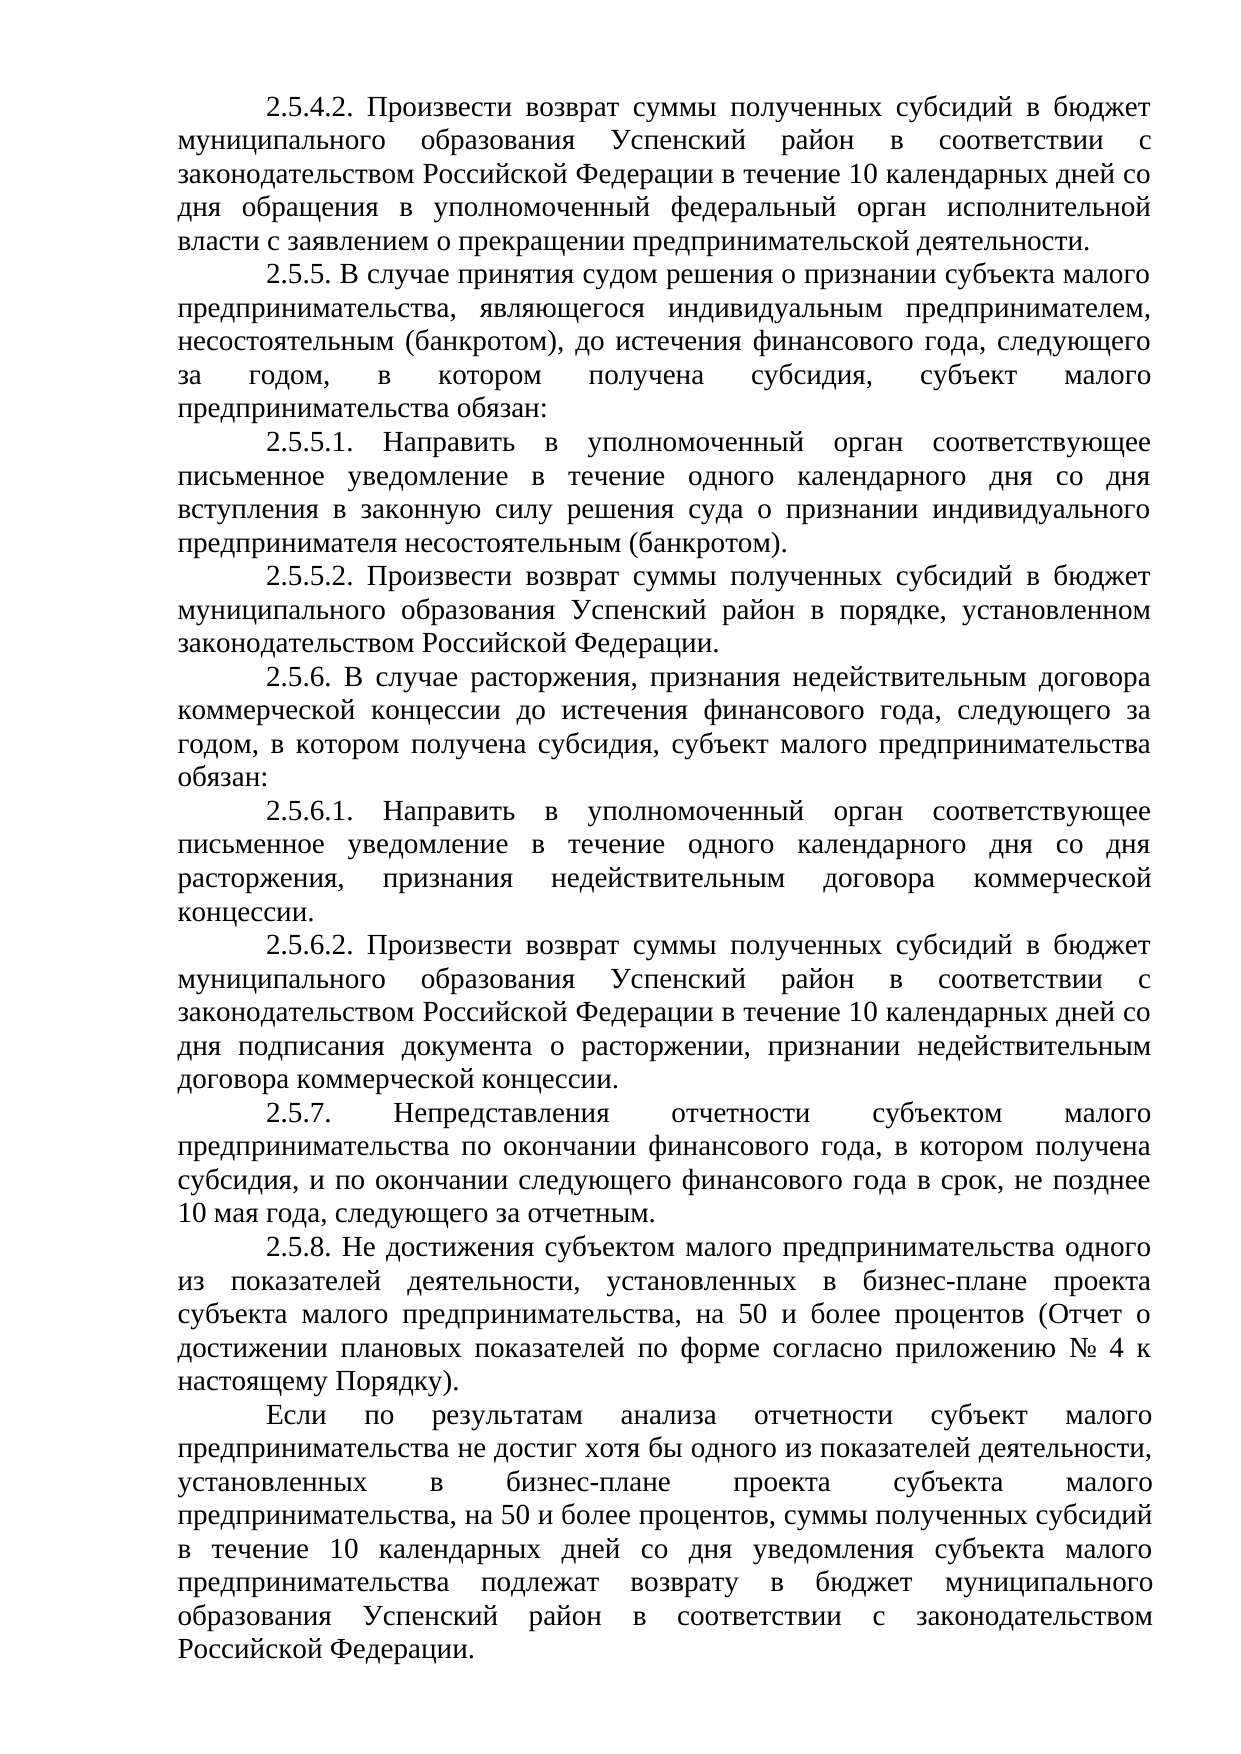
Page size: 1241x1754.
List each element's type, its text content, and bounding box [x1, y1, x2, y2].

text 2.5.5.1. Направить в уполномоченный орган соответствующее письменное уведомление в течение одного календарного дня со дня вступления в законную силу решения суда о признании индивидуального предпринимателя несостоятельным (банкротом). [177, 424, 1152, 558]
text 2.5.6.2. Произвести возврат суммы полученных субсидий в бюджет муниципального образования Успенский район в соответствии с законодательством Российской Федерации в течение 10 календарных дней со дня подписания документа о расторжении, признании недействительным договора коммерческой концессии. [177, 927, 1152, 1095]
text 2.5.8. Не достижения субъектом малого предпринимательства одного из показателей деятельности, установленных в бизнес-плане проекта субъекта малого предпринимательства, на 50 и более процентов (Отчет о достижении плановых показателей по форме согласно приложению № 4 к настоящему Порядку). [177, 1229, 1152, 1397]
text 2.5.5. В случае принятия судом решения о признании субъекта малого предпринимательства, являющегося индивидуальным предпринимателем, несостоятельным (банкротом), до истечения финансового года, следующего за годом, в котором получена субсидия, субъект малого предпринимательства обязан: [177, 256, 1152, 424]
text 2.5.6. В случае расторжения, признания недействительным договора коммерческой концессии до истечения финансового года, следующего за годом, в котором получена субсидия, субъект малого предпринимательства обязан: [177, 659, 1152, 793]
text 2.5.7. Непредставления отчетности субъектом малого предпринимательства по окончании финансового года, в котором получена субсидия, и по окончании следующего финансового года в срок, не позднее 10 мая года, следующего за отчетным. [177, 1095, 1152, 1229]
text Если по результатам анализа отчетности субъект малого предпринимательства не достиг хотя бы одного из показателей деятельности, установленных в бизнес-плане проекта субъекта малого предпринимательства, на 50 и более процентов, суммы полученных субсидий в течение 10 календарных дней со дня уведомления субъекта малого предпринимательства подлежат возврату в бюджет муниципального образования Успенский район в соответствии с законодательством Российской Федерации. [177, 1397, 1153, 1665]
text 2.5.4.2. Произвести возврат суммы полученных субсидий в бюджет муниципального образования Успенский район в соответствии с законодательством Российской Федерации в течение 10 календарных дней со дня обращения в уполномоченный федеральный орган исполнительной власти с заявлением о прекращении предпринимательской деятельности. [177, 89, 1152, 256]
text 2.5.5.2. Произвести возврат суммы полученных субсидий в бюджет муниципального образования Успенский район в порядке, установленном законодательством Российской Федерации. [177, 558, 1152, 659]
text 2.5.6.1. Направить в уполномоченный орган соответствующее письменное уведомление в течение одного календарного дня со дня расторжения, признания недействительным договора коммерческой концессии. [177, 793, 1152, 927]
